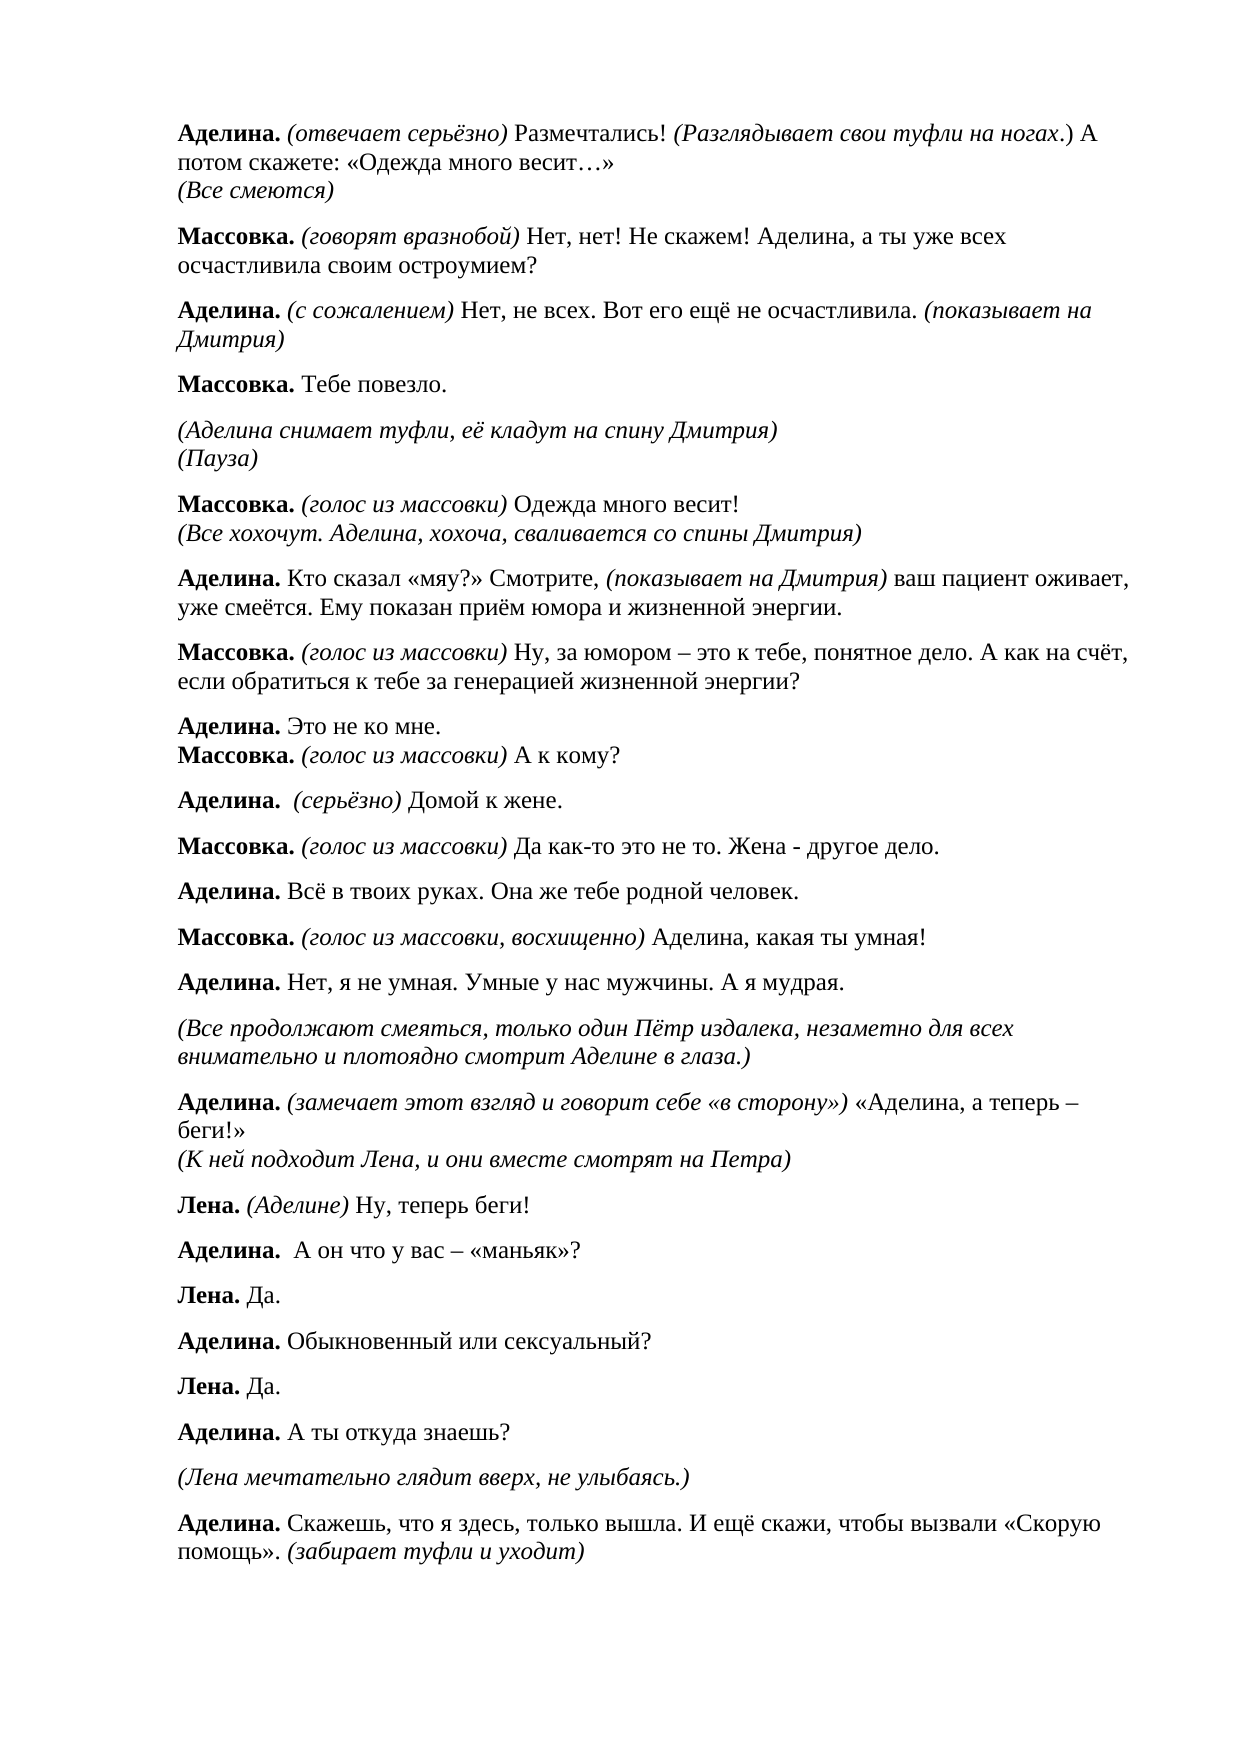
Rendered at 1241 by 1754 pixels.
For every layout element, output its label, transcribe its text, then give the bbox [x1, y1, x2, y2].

text (Лена мечтательно глядит вверх, не улыбаясь.) [177, 1462, 1152, 1491]
text Аделина. (отвечает серьёзно) Размечтались! (Разглядывает свои туфли на ногах.) А потом скажете: «Одежда много весит…» [177, 118, 1152, 176]
text Массовка. Тебе повезло. [177, 369, 1152, 398]
text Аделина. А он что у вас – «маньяк»? [177, 1235, 1152, 1264]
text Лена. (Аделине) Ну, теперь беги! [177, 1190, 1152, 1218]
text (Пауза) [177, 443, 1152, 472]
text Аделина. (с сожалением) Нет, не всех. Вот его ещё не осчастливила. (показывает на Дмитрия) [177, 295, 1152, 353]
text Массовка. (говорят вразнобой) Нет, нет! Не скажем! Аделина, а ты уже всех осчастливила своим остроумием? [177, 221, 1152, 278]
text Аделина. (серьёзно) Домой к жене. [177, 786, 1152, 814]
text (Все смеются) [177, 176, 1152, 204]
text (Аделина снимает туфли, её кладут на спину Дмитрия) [177, 415, 1152, 443]
text Аделина. Всё в твоих руках. Она же тебе родной человек. [177, 876, 1152, 905]
text Массовка. (голос из массовки) Да как-то это не то. Жена - другое дело. [177, 831, 1152, 860]
text Массовка. (голос из массовки) Одежда много весит! [177, 489, 1152, 518]
text Массовка. (голос из массовки) А к кому? [177, 740, 1152, 769]
text Массовка. (голос из массовки) Ну, за юмором – это к тебе, понятное дело. А как на счёт, если обратиться к тебе за генерацией жизненной энергии? [177, 637, 1152, 695]
text Лена. Да. [177, 1371, 1152, 1400]
text Аделина. Кто сказал «мяу?» Смотрите, (показывает на Дмитрия) ваш пациент оживает, уже смеётся. Ему показан приём юмора и жизненной энергии. [177, 563, 1152, 621]
text Аделина. (замечает этот взгляд и говорит себе «в сторону») «Аделина, а теперь – беги!» [177, 1087, 1152, 1144]
text Аделина. Скажешь, что я здесь, только вышла. И ещё скажи, чтобы вызвали «Скорую помощь». (забирает туфли и уходит) [177, 1508, 1152, 1565]
text Аделина. Нет, я не умная. Умные у нас мужчины. А я мудрая. [177, 967, 1152, 996]
text Аделина. Это не ко мне. [177, 711, 1152, 740]
text (К ней подходит Лена, и они вместе смотрят на Петра) [177, 1144, 1152, 1173]
text Аделина. Обыкновенный или сексуальный? [177, 1326, 1152, 1355]
text Массовка. (голос из массовки, восхищенно) Аделина, какая ты умная! [177, 922, 1152, 951]
text Аделина. А ты откуда знаешь? [177, 1417, 1152, 1446]
text Лена. Да. [177, 1281, 1152, 1309]
text (Все продолжают смеяться, только один Пётр издалека, незаметно для всех внимательно и плотоядно смотрит Аделине в глаза.) [177, 1013, 1152, 1070]
text (Все хохочут. Аделина, хохоча, сваливается со спины Дмитрия) [177, 518, 1152, 546]
